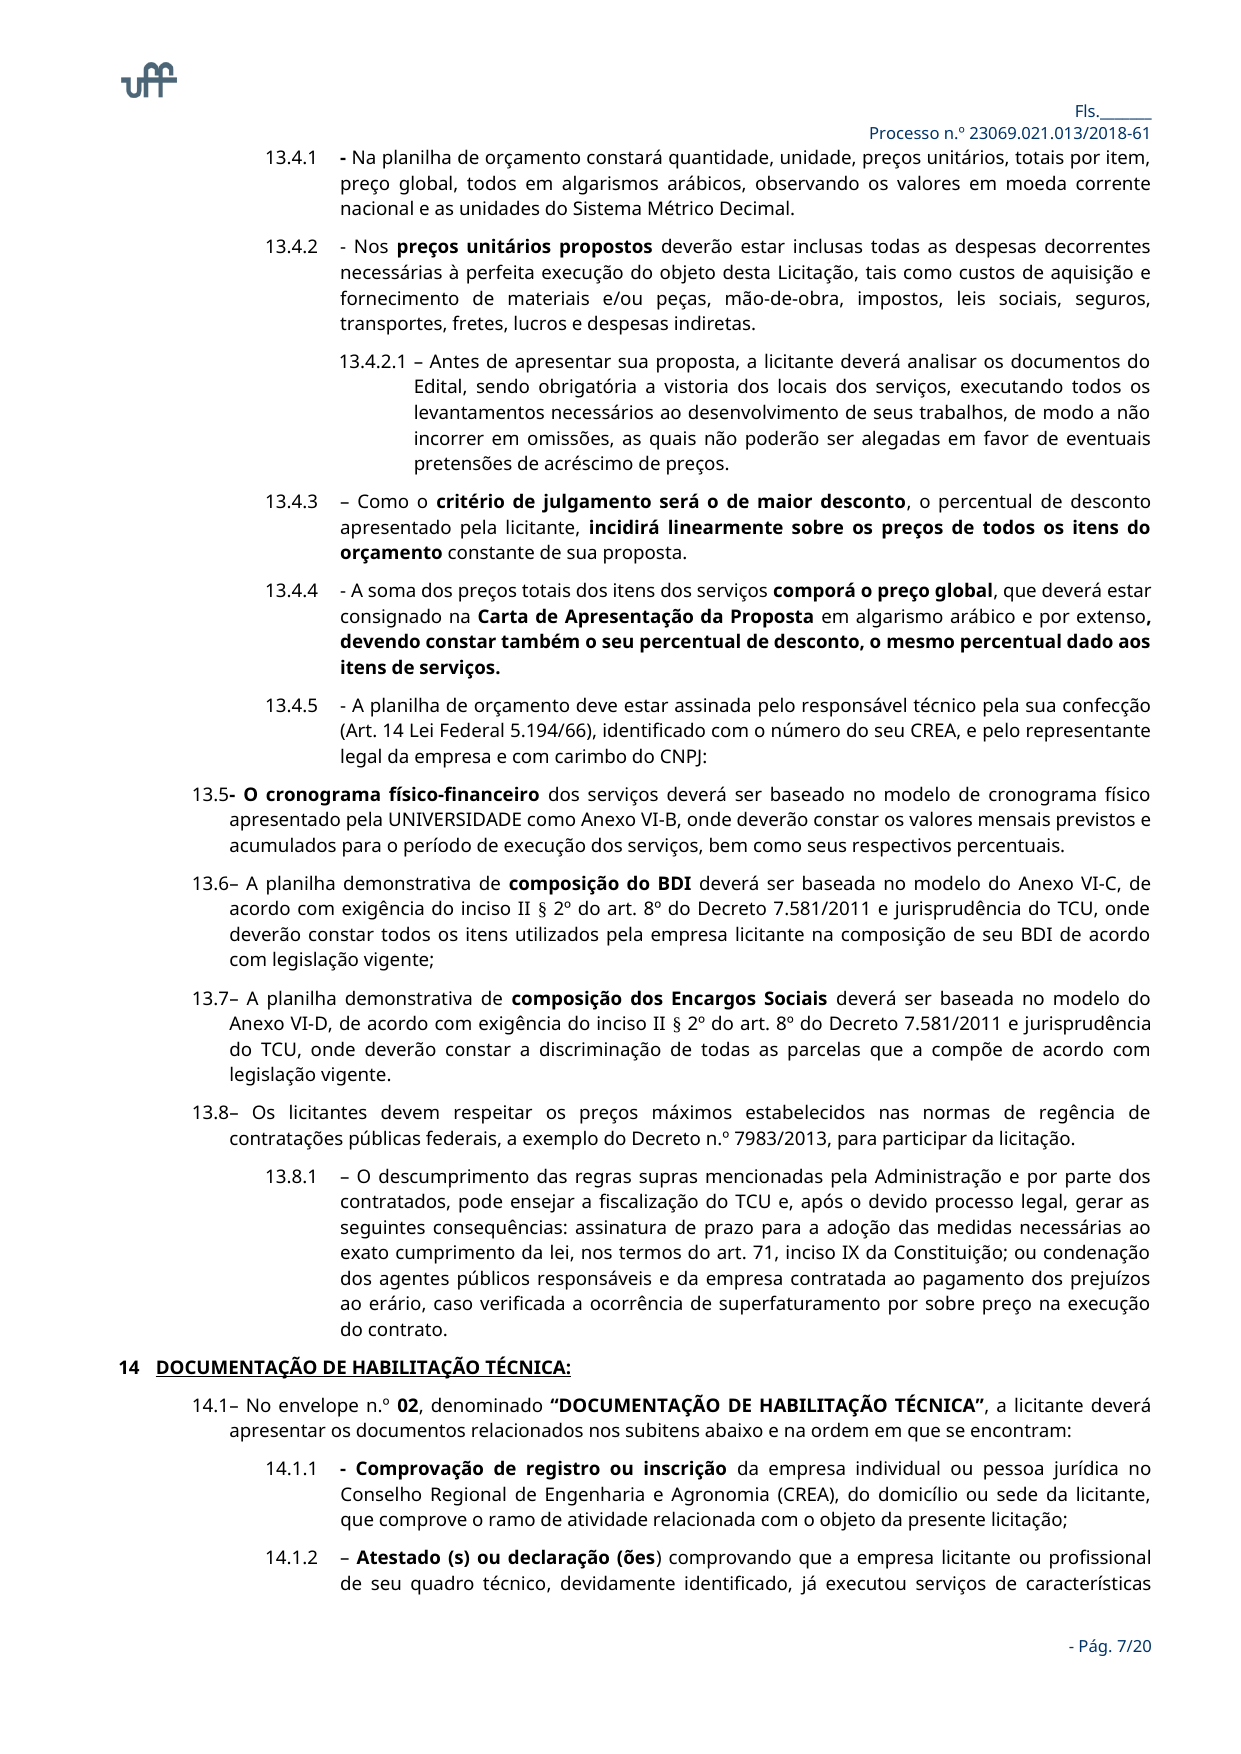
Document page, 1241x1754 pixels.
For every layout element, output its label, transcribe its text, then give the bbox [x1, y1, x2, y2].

list – O descumprimento das regras supras mencionadas pela Administração e por parte dos contratados, pode ensejar a fiscalização do TCU e, após o devido processo legal, gerar as seguintes consequências: assinatura de prazo para a adoção das medidas necessárias ao exato cumprimento da lei, nos termos do art. 71, inciso IX da Constituição; ou condenação dos agentes públicos responsáveis e da empresa contratada ao pagamento dos prejuízos ao erário, caso verificada a ocorrência de superfaturamento por sobre preço na execução do contrato. [265, 1163, 1152, 1342]
list - Na planilha de orçamento constará quantidade, unidade, preços unitários, totais por item, preço global, todos em algarismos arábicos, observando os valores em moeda corrente nacional e as unidades do Sistema Métrico Decimal. [265, 145, 1152, 221]
list - Comprovação de registro ou inscrição da empresa individual ou pessoa jurídica no Conselho Regional de Engenharia e Agronomia (CREA), do domicílio ou sede da licitante, que comprove o ramo de atividade relacionada com o objeto da presente licitação; [265, 1456, 1152, 1532]
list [265, 1545, 1152, 1596]
list - A soma dos preços totais dos itens dos serviços comporá o preço global, que deverá estar consignado na Carta de Apresentação da Proposta em algarismo arábico e por extenso, devendo constar também o seu percentual de desconto, o mesmo percentual dado aos itens de serviços. [265, 577, 1152, 679]
list – Como o critério de julgamento será o de maior desconto, o percentual de desconto apresentado pela licitante, incidirá linearmente sobre os preços de todos os itens do orçamento constante de sua proposta. [265, 488, 1152, 565]
list - A planilha de orçamento deve estar assinada pelo responsável técnico pela sua confecção (Art. 14 Lei Federal 5.194/66), identificado com o número do seu CREA, e pelo representante legal da empresa e com carimbo do CNPJ: [265, 692, 1152, 769]
picture [118, 59, 180, 100]
list – A planilha demonstrativa de composição do BDI deverá ser baseada no modelo do Anexo VI-C, de acordo com exigência do inciso II § 2º do art. 8º do Decreto 7.581/2011 e jurisprudência do TCU, onde deverão constar todos os itens utilizados pela empresa licitante na composição de seu BDI de acordo com legislação vigente; [192, 870, 1152, 972]
list – A planilha demonstrativa de composição dos Encargos Sociais deverá ser baseada no modelo do Anexo VI-D, de acordo com exigência do inciso II § 2º do art. 8º do Decreto 7.581/2011 e jurisprudência do TCU, onde deverão constar a discriminação de todas as parcelas que a compõe de acordo com legislação vigente. [192, 985, 1152, 1087]
list – Antes de apresentar sua proposta, a licitante deverá analisar os documentos do Edital, sendo obrigatória a vistoria dos locais dos serviços, executando todos os levantamentos necessários ao desenvolvimento de seus trabalhos, de modo a não incorrer em omissões, as quais não poderão ser alegadas em favor de eventuais pretensões de acréscimo de preços. [338, 348, 1152, 476]
list - O cronograma físico-financeiro dos serviços deverá ser baseado no modelo de cronograma físico apresentado pela UNIVERSIDADE como Anexo VI-B, onde deverão constar os valores mensais previstos e acumulados para o período de execução dos serviços, bem como seus respectivos percentuais. [192, 781, 1152, 858]
list – Os licitantes devem respeitar os preços máximos estabelecidos nas normas de regência de contratações públicas federais, a exemplo do Decreto n.º 7983/2013, para participar da licitação. [192, 1099, 1152, 1150]
list - Nos preços unitários propostos deverão estar inclusas todas as despesas decorrentes necessárias à perfeita execução do objeto desta Licitação, tais como custos de aquisição e fornecimento de materiais e/ou peças, mão-de-obra, impostos, leis sociais, seguros, transportes, fretes, lucros e despesas indiretas. [265, 234, 1152, 336]
list – No envelope n.º 02, denominado “DOCUMENTAÇÃO DE HABILITAÇÃO TÉCNICA”, a licitante deverá apresentar os documentos relacionados nos subitens abaixo e na ordem em que se encontram: [192, 1392, 1152, 1443]
list DOCUMENTAÇÃO DE HABILITAÇÃO TÉCNICA: [118, 1354, 1152, 1379]
